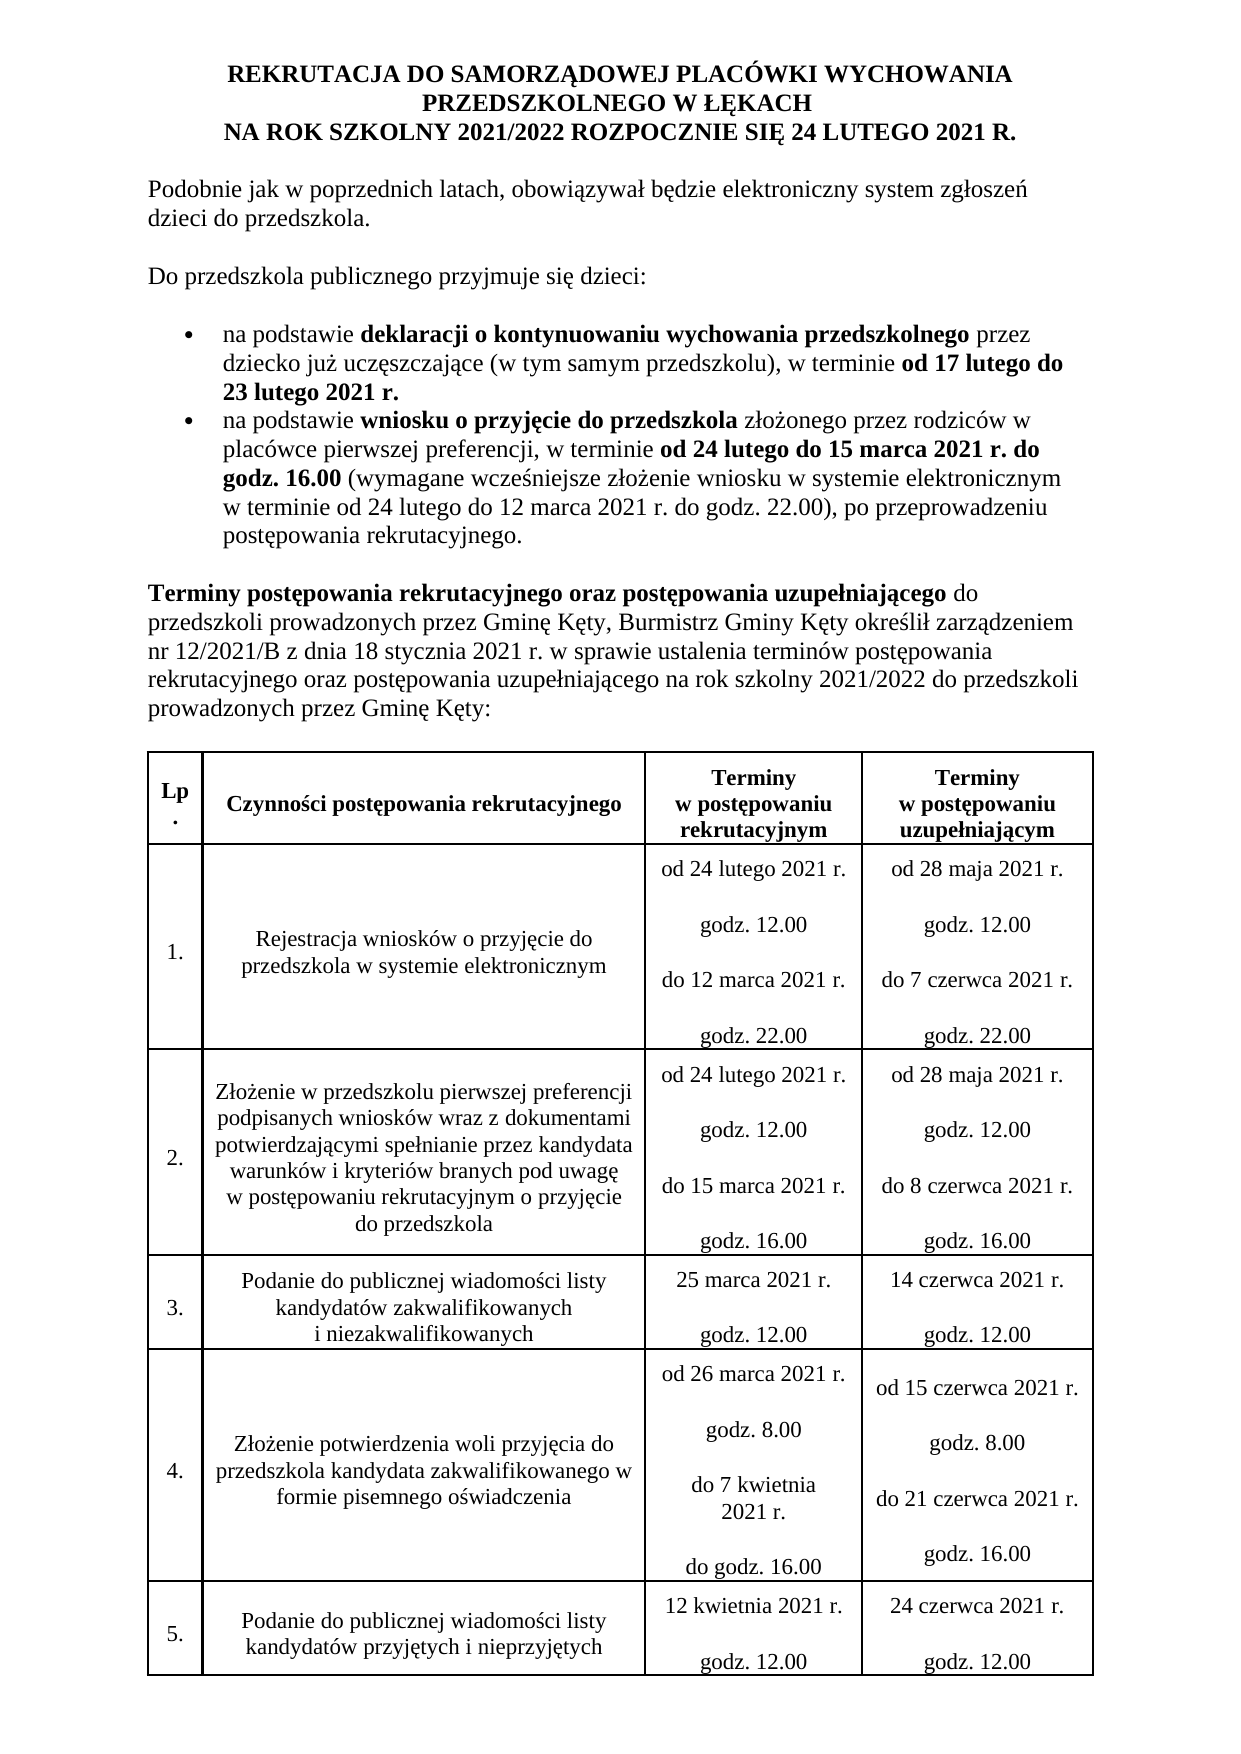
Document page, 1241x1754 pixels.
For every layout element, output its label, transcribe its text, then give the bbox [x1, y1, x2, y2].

table_cell 25 marca 2021 r. godz. 12.00 [646, 1256, 861, 1348]
table_cell od 28 maja 2021 r. godz. 12.00 do 8 czerwca 2021 r. godz. 16.00 [863, 1050, 1092, 1253]
table_cell Podanie do publicznej wiadomości listy kandydatów zakwalifikowanych i niezakwalifikowanych [204, 1256, 644, 1348]
table_header Terminy w postępowaniu uzupełniającym [863, 753, 1092, 843]
table_header Czynności postępowania rekrutacyjnego [204, 753, 644, 843]
text REKRUTACJA DO SAMORZĄDOWEJ PLACÓWKI WYCHOWANIA PRZEDSZKOLNEGO W ŁĘKACH NA ROK SZKOLNY 2021/2022 ROZPOCZNIE SIĘ 24 LUTEGO 2021 R. [148, 59, 1093, 145]
table_cell od 24 lutego 2021 r. godz. 12.00 do 12 marca 2021 r. godz. 22.00 [646, 845, 861, 1048]
table_cell Złożenie potwierdzenia woli przyjęcia do przedszkola kandydata zakwalifikowanego w formie pisemnego oświadczenia [204, 1350, 644, 1580]
table_cell 3. [149, 1256, 201, 1348]
table_cell 14 czerwca 2021 r. godz. 12.00 [863, 1256, 1092, 1348]
table_cell Rejestracja wniosków o przyjęcie do przedszkola w systemie elektronicznym [204, 845, 644, 1048]
table_cell Podanie do publicznej wiadomości listy kandydatów przyjętych i nieprzyjętych [204, 1582, 644, 1674]
table_cell od 26 marca 2021 r. godz. 8.00 do 7 kwietnia 2021 r. do godz. 16.00 [646, 1350, 861, 1580]
text Podobnie jak w poprzednich latach, obowiązywał będzie elektroniczny system zgłoszeń dzieci do przedszkola. [148, 174, 1093, 232]
table_cell 2. [149, 1050, 201, 1253]
table_cell 24 czerwca 2021 r. godz. 12.00 [863, 1582, 1092, 1674]
table_cell od 28 maja 2021 r. godz. 12.00 do 7 czerwca 2021 r. godz. 22.00 [863, 845, 1092, 1048]
text Terminy postępowania rekrutacyjnego oraz postępowania uzupełniającego do przedszkoli prowadzonych przez Gminę Kęty, Burmistrz Gminy Kęty określił zarządzeniem nr 12/2021/B z dnia 18 stycznia 2021 r. w sprawie ustalenia terminów postępowania rekrutacyjnego oraz postępowania uzupełniającego na rok szkolny 2021/2022 do przedszkoli prowadzonych przez Gminę Kęty: [148, 578, 1093, 722]
table_cell 1. [149, 845, 201, 1048]
table_cell 4. [149, 1350, 201, 1580]
table_cell 5. [149, 1582, 201, 1674]
table_header Terminy w postępowaniu rekrutacyjnym [646, 753, 861, 843]
list na podstawie deklaracji o kontynuowaniu wychowania przedszkolnego przez dziecko już uczęszczające (w tym samym przedszkolu), w terminie od 17 lutego do 23 lutego 2021 r. [185, 319, 1093, 405]
table_cell 12 kwietnia 2021 r. godz. 12.00 [646, 1582, 861, 1674]
table_header Lp. [149, 753, 201, 843]
table_cell od 15 czerwca 2021 r. godz. 8.00 do 21 czerwca 2021 r. godz. 16.00 [863, 1350, 1092, 1580]
table_cell od 24 lutego 2021 r. godz. 12.00 do 15 marca 2021 r. godz. 16.00 [646, 1050, 861, 1253]
table_cell Złożenie w przedszkolu pierwszej preferencji podpisanych wniosków wraz z dokumentami potwierdzającymi spełnianie przez kandydata warunków i kryteriów branych pod uwagę w postępowaniu rekrutacyjnym o przyjęcie do przedszkola [204, 1050, 644, 1253]
list na podstawie wniosku o przyjęcie do przedszkola złożonego przez rodziców w placówce pierwszej preferencji, w terminie od 24 lutego do 15 marca 2021 r. do godz. 16.00 (wymagane wcześniejsze złożenie wniosku w systemie elektronicznym w terminie od 24 lutego do 12 marca 2021 r. do godz. 22.00), po przeprowadzeniu postępowania rekrutacyjnego. [185, 405, 1093, 549]
text Do przedszkola publicznego przyjmuje się dzieci: [148, 261, 1093, 290]
